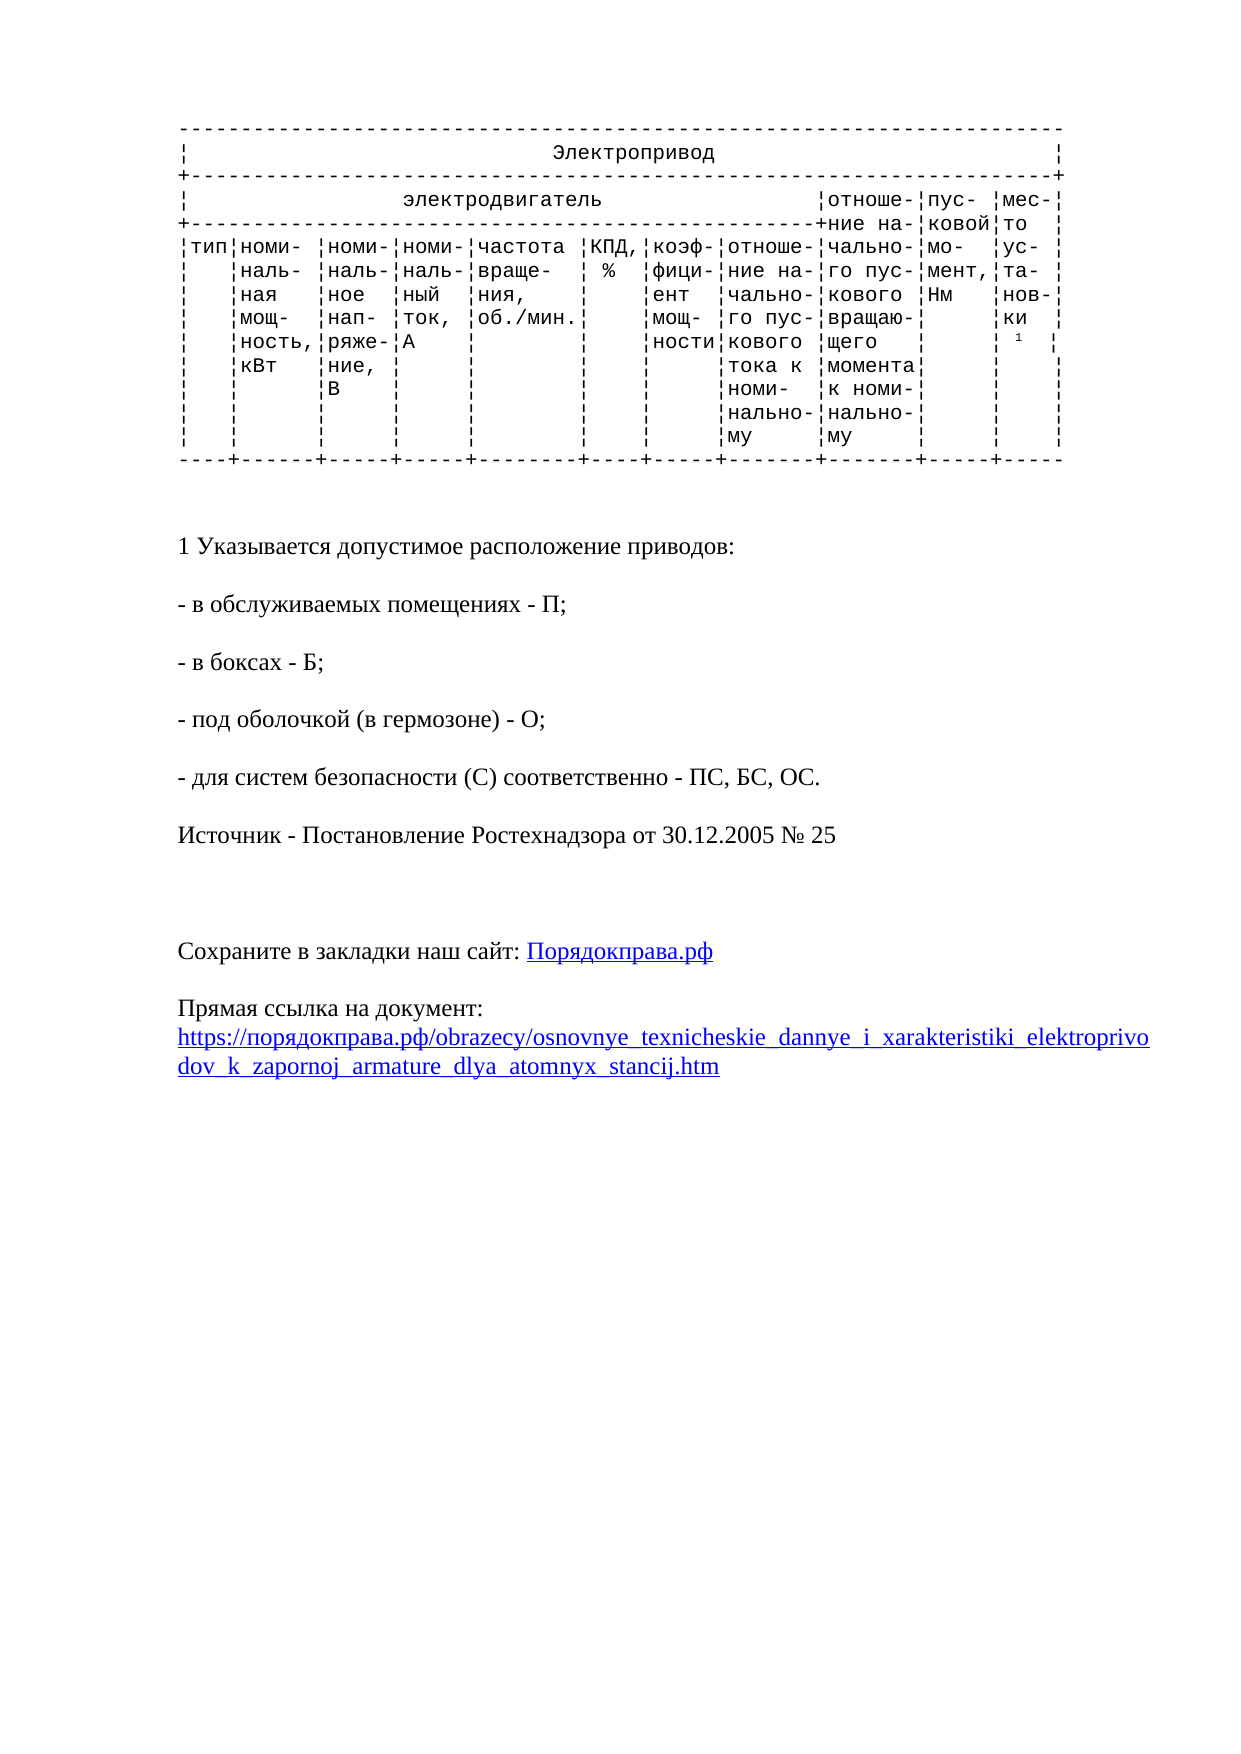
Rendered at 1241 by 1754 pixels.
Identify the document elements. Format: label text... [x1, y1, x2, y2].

text ----+------+-----+-----+--------+----+-----+-------+-------+-----+----- [177, 449, 1152, 473]
text - в обслуживаемых помещениях - П; [177, 589, 1152, 617]
text ----------------------------------------------------------------------- [177, 118, 1152, 142]
text ¦ ¦ ¦ ¦ ¦ ¦ ¦ ¦му ¦му ¦ ¦ ¦ [177, 426, 1152, 449]
text 1 Указывается допустимое расположение приводов: [177, 531, 1152, 559]
text Источник - Постановление Ростехнадзора от 30.12.2005 № 25 [177, 820, 1152, 849]
text +--------------------------------------------------+ние на-¦ковой¦то ¦ [177, 213, 1152, 236]
text - в боксах - Б; [177, 647, 1152, 675]
text ¦ ¦мощ- ¦нап- ¦ток, ¦об./мин.¦ ¦мощ- ¦го пус-¦вращаю-¦ ¦ки ¦ [177, 307, 1152, 331]
text ¦ Электропривод ¦ [177, 142, 1152, 165]
text ¦ ¦ ¦ ¦ ¦ ¦ ¦ ¦нально-¦нально-¦ ¦ ¦ [177, 402, 1152, 426]
text - под оболочкой (в гермозоне) - О; [177, 704, 1152, 733]
text ¦ ¦кВт ¦ние, ¦ ¦ ¦ ¦ ¦тока к ¦момента¦ ¦ ¦ [177, 354, 1152, 378]
text ¦ электродвигатель ¦отноше-¦пус- ¦мес-¦ [177, 189, 1152, 213]
text Сохраните в закладки наш сайт: Порядокправа.рф Прямая ссылка на документ: https://порядокправа.рф/obrazecy/osnovnye_texnicheskie_dannye_i_xarakteristiki_elektroprivodov_k_zapornoj_armature_dlya_atomnyx_stancij.htm [177, 878, 1152, 1079]
text ¦тип¦номи- ¦номи-¦номи-¦частота ¦КПД,¦коэф-¦отноше-¦чально-¦мо- ¦ус- ¦ [177, 236, 1152, 260]
text ¦ ¦наль- ¦наль-¦наль-¦враще- ¦ % ¦фици-¦ние на-¦го пус-¦мент,¦та- ¦ [177, 260, 1152, 284]
text ¦ ¦ность,¦ряже-¦А ¦ ¦ ¦ности¦кового ¦щего ¦ ¦ 1 ¦ [177, 331, 1152, 354]
text +---------------------------------------------------------------------+ [177, 165, 1152, 189]
text ¦ ¦ная ¦ное ¦ный ¦ния, ¦ ¦ент ¦чально-¦кового ¦Нм ¦нов-¦ [177, 284, 1152, 307]
text ¦ ¦ ¦В ¦ ¦ ¦ ¦ ¦номи- ¦к номи-¦ ¦ ¦ [177, 378, 1152, 402]
text - для систем безопасности (С) соответственно - ПС, БС, ОС. [177, 762, 1152, 791]
